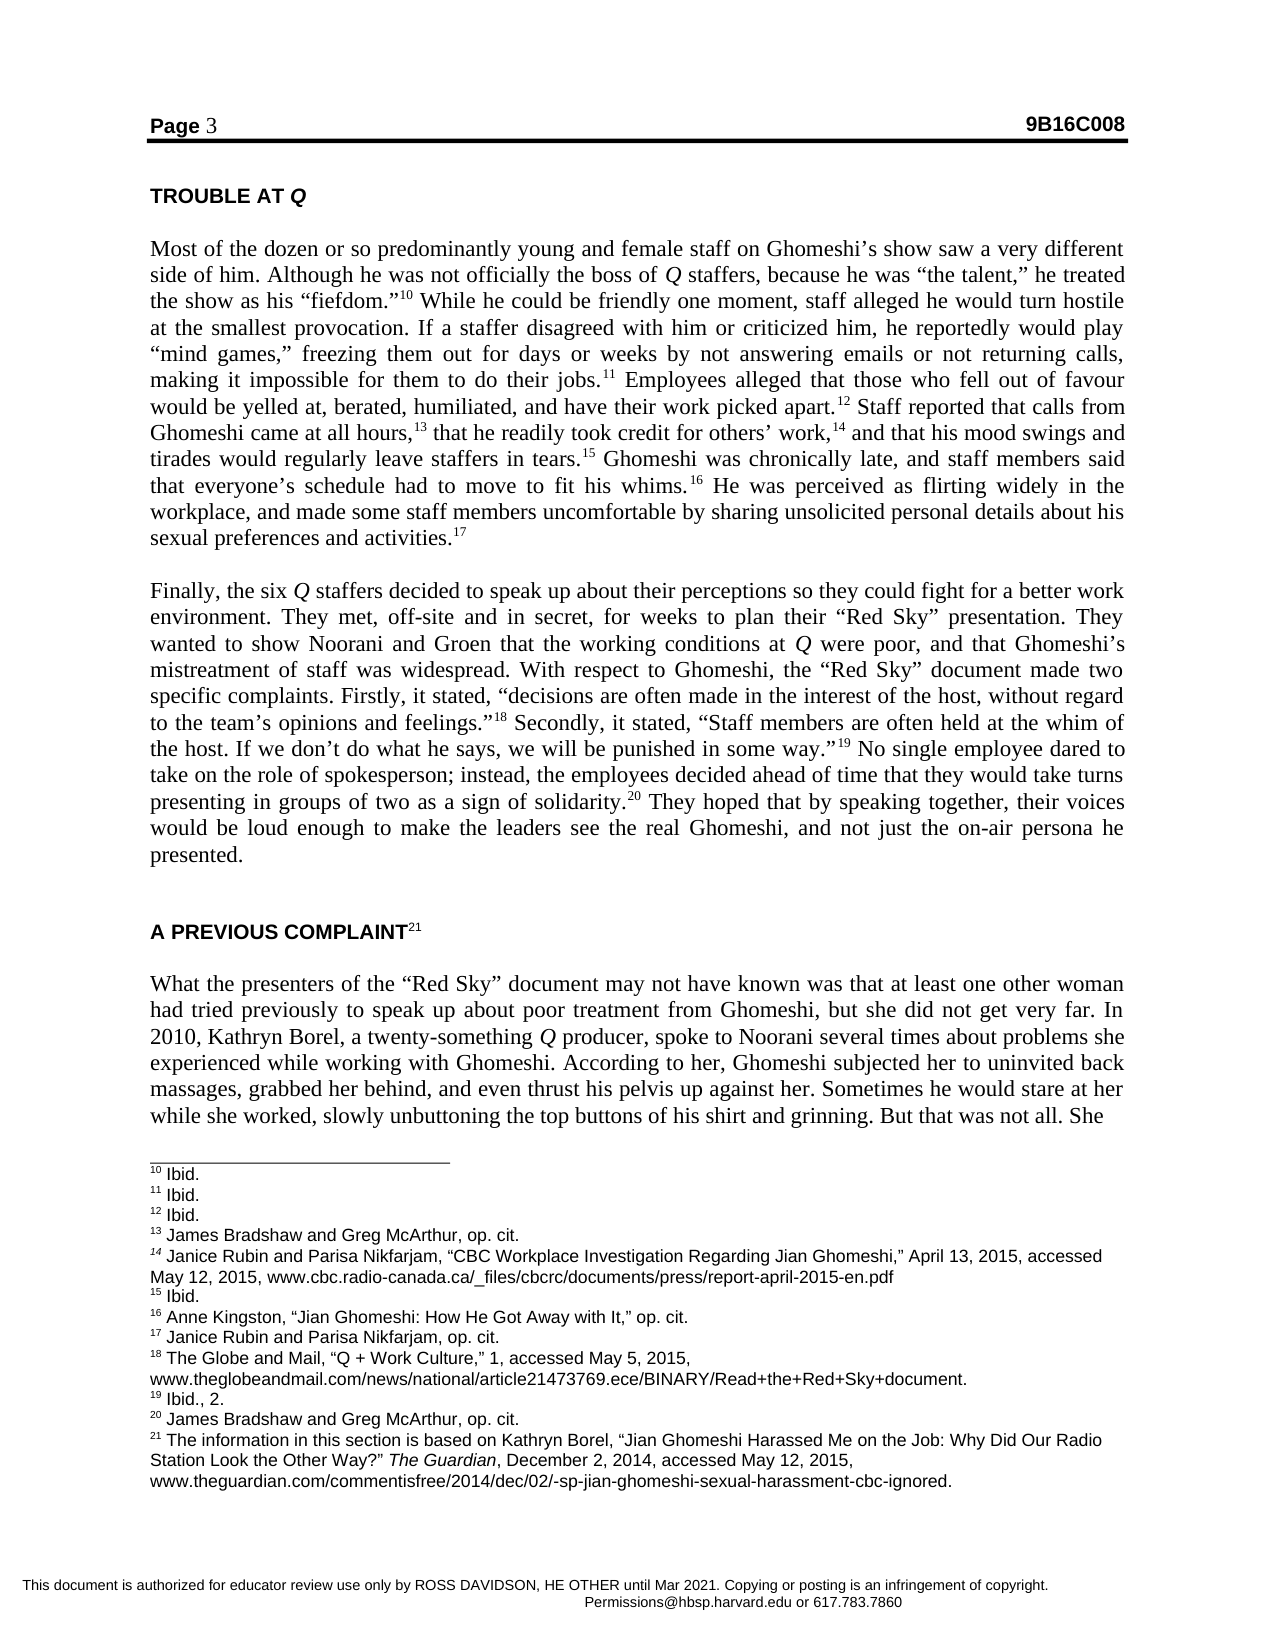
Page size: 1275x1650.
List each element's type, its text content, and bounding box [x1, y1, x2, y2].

text What the presenters of the “Red Sky” document may not have known was that at least one other woman had tried previously to speak up about poor treatment from Ghomeshi, but she did not get very far. In 2010, Kathryn Borel, a twenty-something Q producer, spoke to Noorani several times about problems she experienced while working with Ghomeshi. According to her, Ghomeshi subjected her to uninvited back massages, grabbed her behind, and even thrust his pelvis up against her. Sometimes he would stare at her while she worked, slowly unbuttoning the top buttons of his shirt and grinning. But that was not all. She [150, 970, 1126, 1128]
text 15 Ibid. [150, 1287, 1139, 1307]
text Finally, the six Q staffers decided to speak up about their perceptions so they could fight for a better work environment. They met, off-site and in secret, for weeks to plan their “Red Sky” presentation. They wanted to show Noorani and Groen that the working conditions at Q were poor, and that Ghomeshi’s mistreatment of staff was widespread. With respect to Ghomeshi, the “Red Sky” document made two specific complaints. Firstly, it stated, “decisions are often made in the interest of the host, without regard to the team’s opinions and feelings.”18 Secondly, it stated, “Staff members are often held at the whim of the host. If we don’t do what he says, we will be punished in some way.”19 No single employee dared to take on the role of spokesperson; instead, the employees decided ahead of time that they would take turns presenting in groups of two as a sign of solidarity.20 They hoped that by speaking together, their voices would be loud enough to make the leaders see the real Ghomeshi, and not just the on-air persona he presented. [150, 577, 1126, 867]
text 12 Ibid. [150, 1205, 1139, 1226]
text 14 Janice Rubin and Parisa Nikfarjam, “CBC Workplace Investigation Regarding Jian Ghomeshi,” April 13, 2015, accessed May 12, 2015, www.cbc.radio-canada.ca/_files/cbcrc/documents/press/report-april-2015-en.pdf [150, 1246, 1125, 1287]
text 11 Ibid. [150, 1185, 1139, 1205]
text 16 Anne Kingston, “Jian Ghomeshi: How He Got Away with It,” op. cit. [150, 1307, 1139, 1327]
text A PREVIOUS COMPLAINT21 [150, 920, 1139, 944]
text 10 Ibid. [150, 1164, 1139, 1185]
text 20 James Bradshaw and Greg McArthur, op. cit. [150, 1409, 1139, 1429]
text 13 James Bradshaw and Greg McArthur, op. cit. [150, 1226, 1139, 1246]
text 17 Janice Rubin and Parisa Nikfarjam, op. cit. [150, 1327, 1139, 1348]
text Most of the dozen or so predominantly young and female staff on Ghomeshi’s show saw a very different side of him. Although he was not officially the boss of Q staffers, because he was “the talent,” he treated the show as his “fiefdom.”10 While he could be friendly one moment, staff alleged he would turn hostile at the smallest provocation. If a staffer disagreed with him or criticized him, he reportedly would play “mind games,” freezing them out for days or weeks by not answering emails or not returning calls, making it impossible for them to do their jobs.11 Employees alleged that those who fell out of favour would be yelled at, berated, humiliated, and have their work picked apart.12 Staff reported that calls from Ghomeshi came at all hours,13 that he readily took credit for others’ work,14 and that his mood swings and tirades would regularly leave staffers in tears.15 Ghomeshi was chronically late, and staff members said that everyone’s schedule had to move to fit his whims.16 He was perceived as flirting widely in the workplace, and made some staff members uncomfortable by sharing unsolicited personal details about his sexual preferences and activities.17 [150, 234, 1126, 551]
text 18 The Globe and Mail, “Q + Work Culture,” 1, accessed May 5, 2015, www.theglobeandmail.com/news/national/article21473769.ece/BINARY/Read+the+Red+Sky+document. 19 Ibid., 2. [150, 1348, 970, 1409]
text TROUBLE AT Q [150, 184, 1139, 208]
text 21 The information in this section is based on Kathryn Borel, “Jian Ghomeshi Harassed Me on the Job: Why Did Our Radio Station Look the Other Way?” The Guardian, December 2, 2014, accessed May 12, 2015, www.theguardian.com/commentisfree/2014/dec/02/-sp-jian-ghomeshi-sexual-harassment-cbc-ignored. [150, 1429, 1105, 1491]
